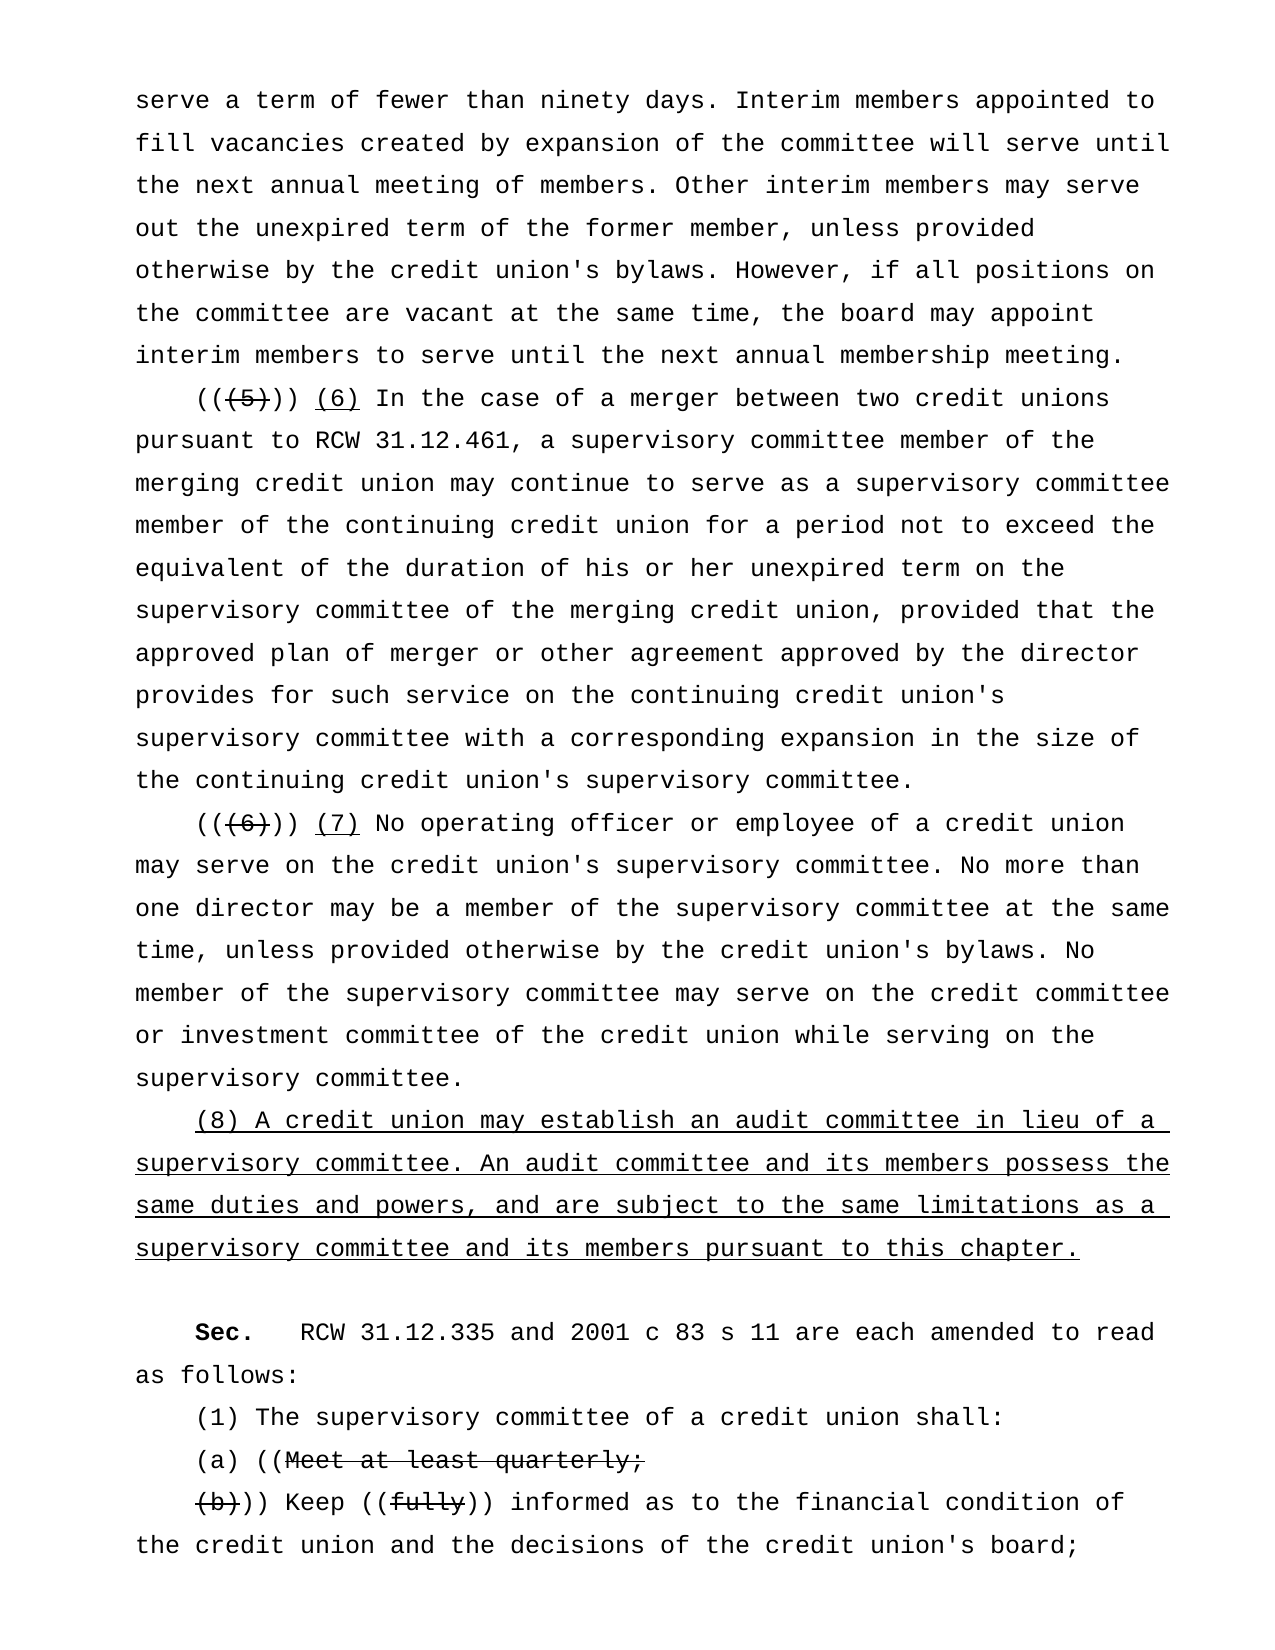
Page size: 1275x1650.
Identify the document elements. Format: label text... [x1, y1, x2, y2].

text (((5))) (6) In the case of a merger between two credit unions pursuant to RCW 31.12.461, a supervisory committee member of the merging credit union may continue to serve as a supervisory committee member of the continuing credit union for a period not to exceed the equivalent of the duration of his or her unexpired term on the supervisory committee of the merging credit union, provided that the approved plan of merger or other agreement approved by the director provides for such service on the continuing credit union's supervisory committee with a corresponding expansion in the size of the continuing credit union's supervisory committee. [135, 372, 1170, 797]
text (8) A credit union may establish an audit committee in lieu of a supervisory committee. An audit committee and its members possess the same duties and powers, and are subject to the same limitations as a supervisory committee and its members pursuant to this chapter. [135, 1095, 1170, 1174]
text (1) The supervisory committee of a credit union shall: [135, 1392, 1170, 1434]
text (8) A credit union may establish an audit committee in lieu of a supervisory committee. An audit committee and its members possess the same duties and powers, and are subject to the same limitations as a supervisory committee and its members pursuant to this chapter. [135, 1218, 1170, 1265]
text (b))) Keep ((fully)) informed as to the financial condition of the credit union and the decisions of the credit union's board; [135, 1477, 1170, 1562]
text (8) A credit union may establish an audit committee in lieu of a supervisory committee. An audit committee and its members possess the same duties and powers, and are subject to the same limitations as a supervisory committee and its members pursuant to this chapter. [135, 1175, 1170, 1216]
text (((6))) (7) No operating officer or employee of a credit union may serve on the credit union's supervisory committee. No more than one director may be a member of the supervisory committee at the same time, unless provided otherwise by the credit union's bylaws. No member of the supervisory committee may serve on the credit committee or investment committee of the credit union while serving on the supervisory committee. [135, 797, 1170, 1095]
text (a) ((Meet at least quarterly; [135, 1434, 1170, 1477]
text Sec. RCW 31.12.335 and 2001 c 83 s 11 are each amended to read as follows: [135, 1307, 1170, 1392]
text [135, 75, 1170, 372]
